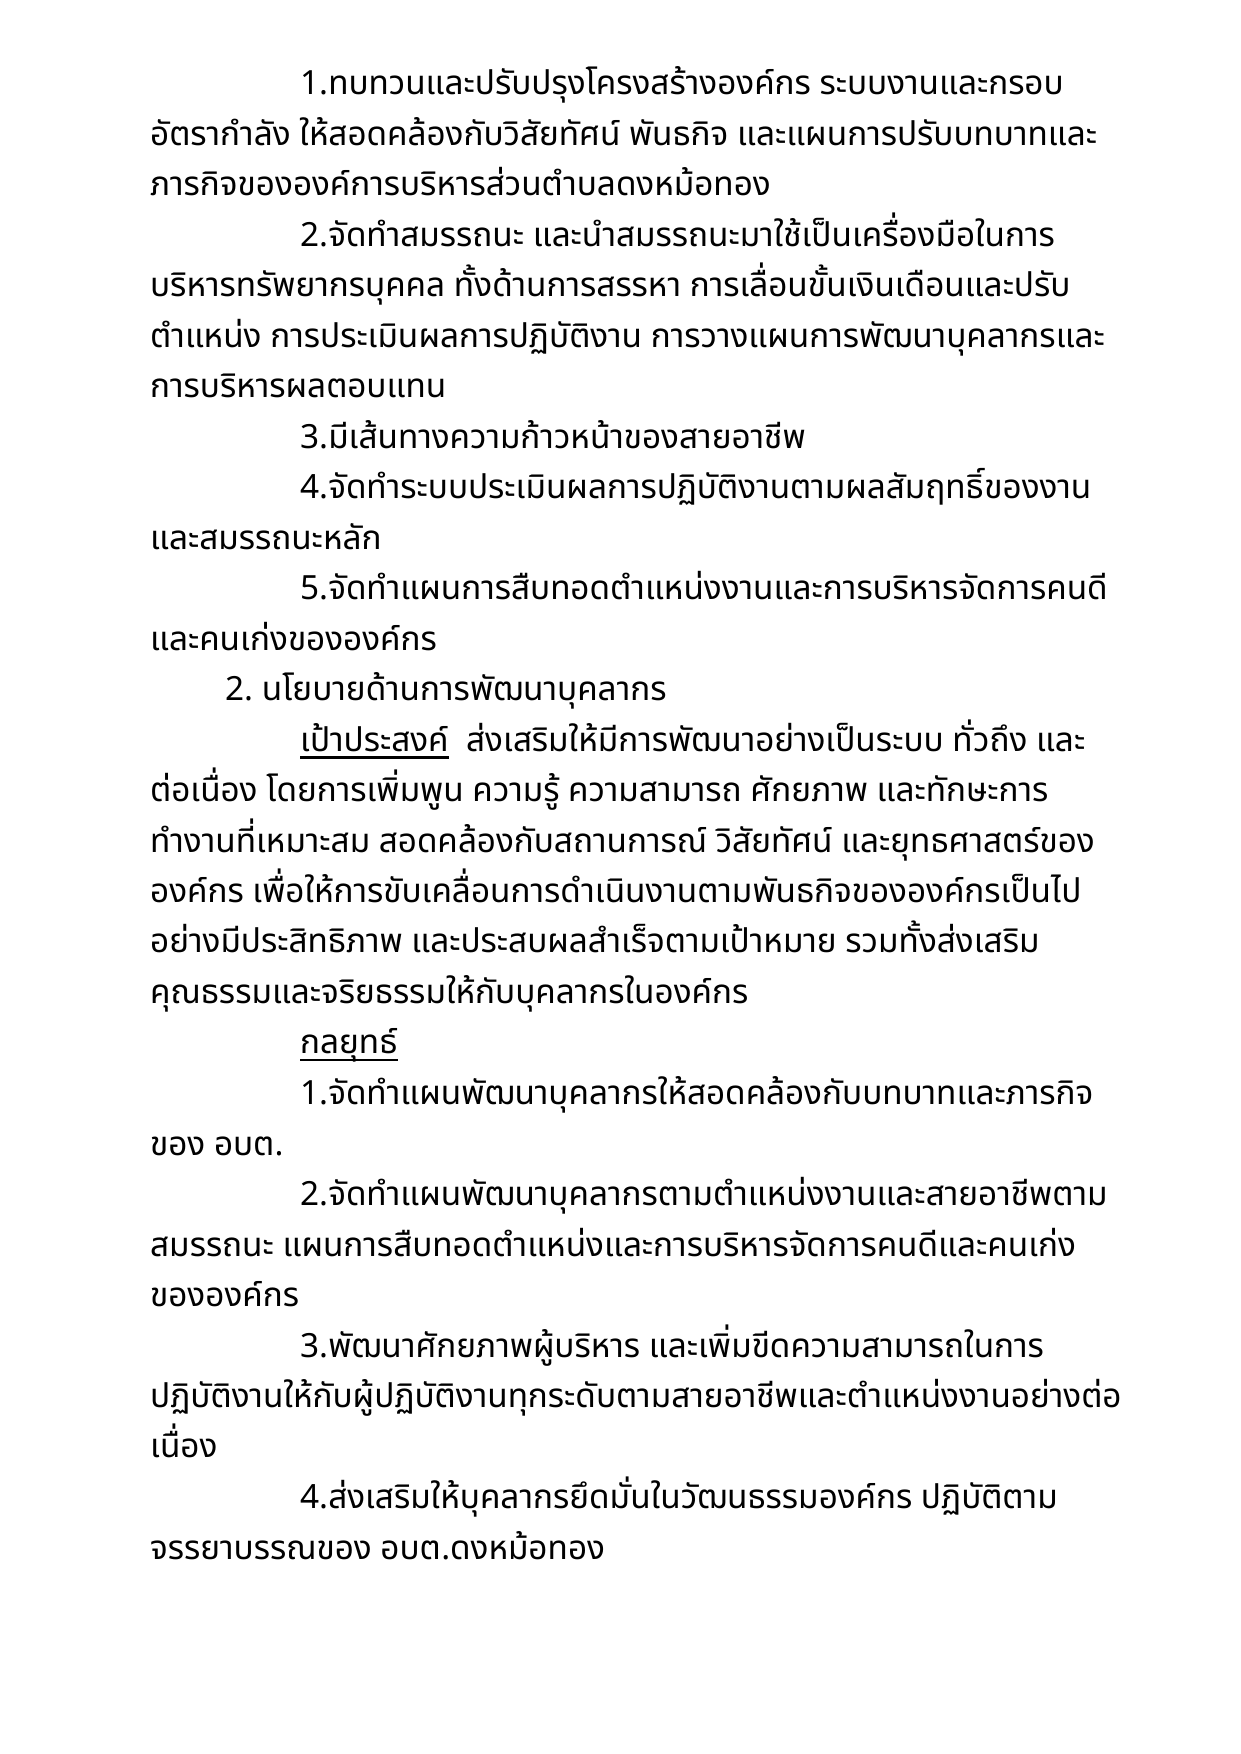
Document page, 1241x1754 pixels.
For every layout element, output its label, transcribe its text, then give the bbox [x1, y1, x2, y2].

text 1.จัดทำแผนพัฒนาบุคลากรให้สอดคล้องกับบทบาทและภารกิจของ อบต. [150, 1069, 1122, 1170]
text 3.พัฒนาศักยภาพผู้บริหาร และเพิ่มขีดความสามารถในการปฏิบัติงานให้กับผู้ปฏิบัติงานทุกระดับตามสายอาชีพและตำแหน่งงานอย่างต่อเนื่อง [150, 1321, 1122, 1473]
text 5.จัดทำแผนการสืบทอดตำแหน่งงานและการบริหารจัดการคนดี และคนเก่งขององค์กร [150, 564, 1122, 665]
text 2.จัดทำสมรรถนะ และนำสมรรถนะมาใช้เป็นเครื่องมือในการบริหารทรัพยากรบุคคล ทั้งด้านการสรรหา การเลื่อนขั้นเงินเดือนและปรับตำแหน่ง การประเมินผลการปฏิบัติงาน การวางแผนการพัฒนาบุคลากรและการบริหารผลตอบแทน [150, 211, 1122, 412]
text 2.จัดทำแผนพัฒนาบุคลากรตามตำแหน่งงานและสายอาชีพตามสมรรถนะ แผนการสืบทอดตำแหน่งและการบริหารจัดการคนดีและคนเก่งขององค์กร [150, 1170, 1122, 1321]
text กลยุทธ์ [150, 1018, 1122, 1069]
text เป้าประสงค์ ส่งเสริมให้มีการพัฒนาอย่างเป็นระบบ ทั่วถึง และต่อเนื่อง โดยการเพิ่มพูน ความรู้ ความสามารถ ศักยภาพ และทักษะการทำงานที่เหมาะสม สอดคล้องกับสถานการณ์ วิสัยทัศน์ และยุทธศาสตร์ขององค์กร เพื่อให้การขับเคลื่อนการดำเนินงานตามพันธกิจขององค์กรเป็นไปอย่างมีประสิทธิภาพ และประสบผลสำเร็จตามเป้าหมาย รวมทั้งส่งเสริมคุณธรรมและจริยธรรมให้กับบุคลากรในองค์กร [150, 716, 1122, 1018]
text 2. นโยบายด้านการพัฒนาบุคลากร [150, 665, 1122, 716]
text 4.ส่งเสริมให้บุคลากรยึดมั่นในวัฒนธรรมองค์กร ปฏิบัติตามจรรยาบรรณของ อบต.ดงหม้อทอง [150, 1473, 1122, 1574]
text 4.จัดทำระบบประเมินผลการปฏิบัติงานตามผลสัมฤทธิ์ของงานและสมรรถนะหลัก [150, 463, 1122, 564]
text 3.มีเส้นทางความก้าวหน้าของสายอาชีพ [150, 412, 1122, 463]
text 1.ทบทวนและปรับปรุงโครงสร้างองค์กร ระบบงานและกรอบอัตรากำลัง ให้สอดคล้องกับวิสัยทัศน์ พันธกิจ และแผนการปรับบทบาทและภารกิจขององค์การบริหารส่วนตำบลดงหม้อทอง [150, 59, 1122, 211]
